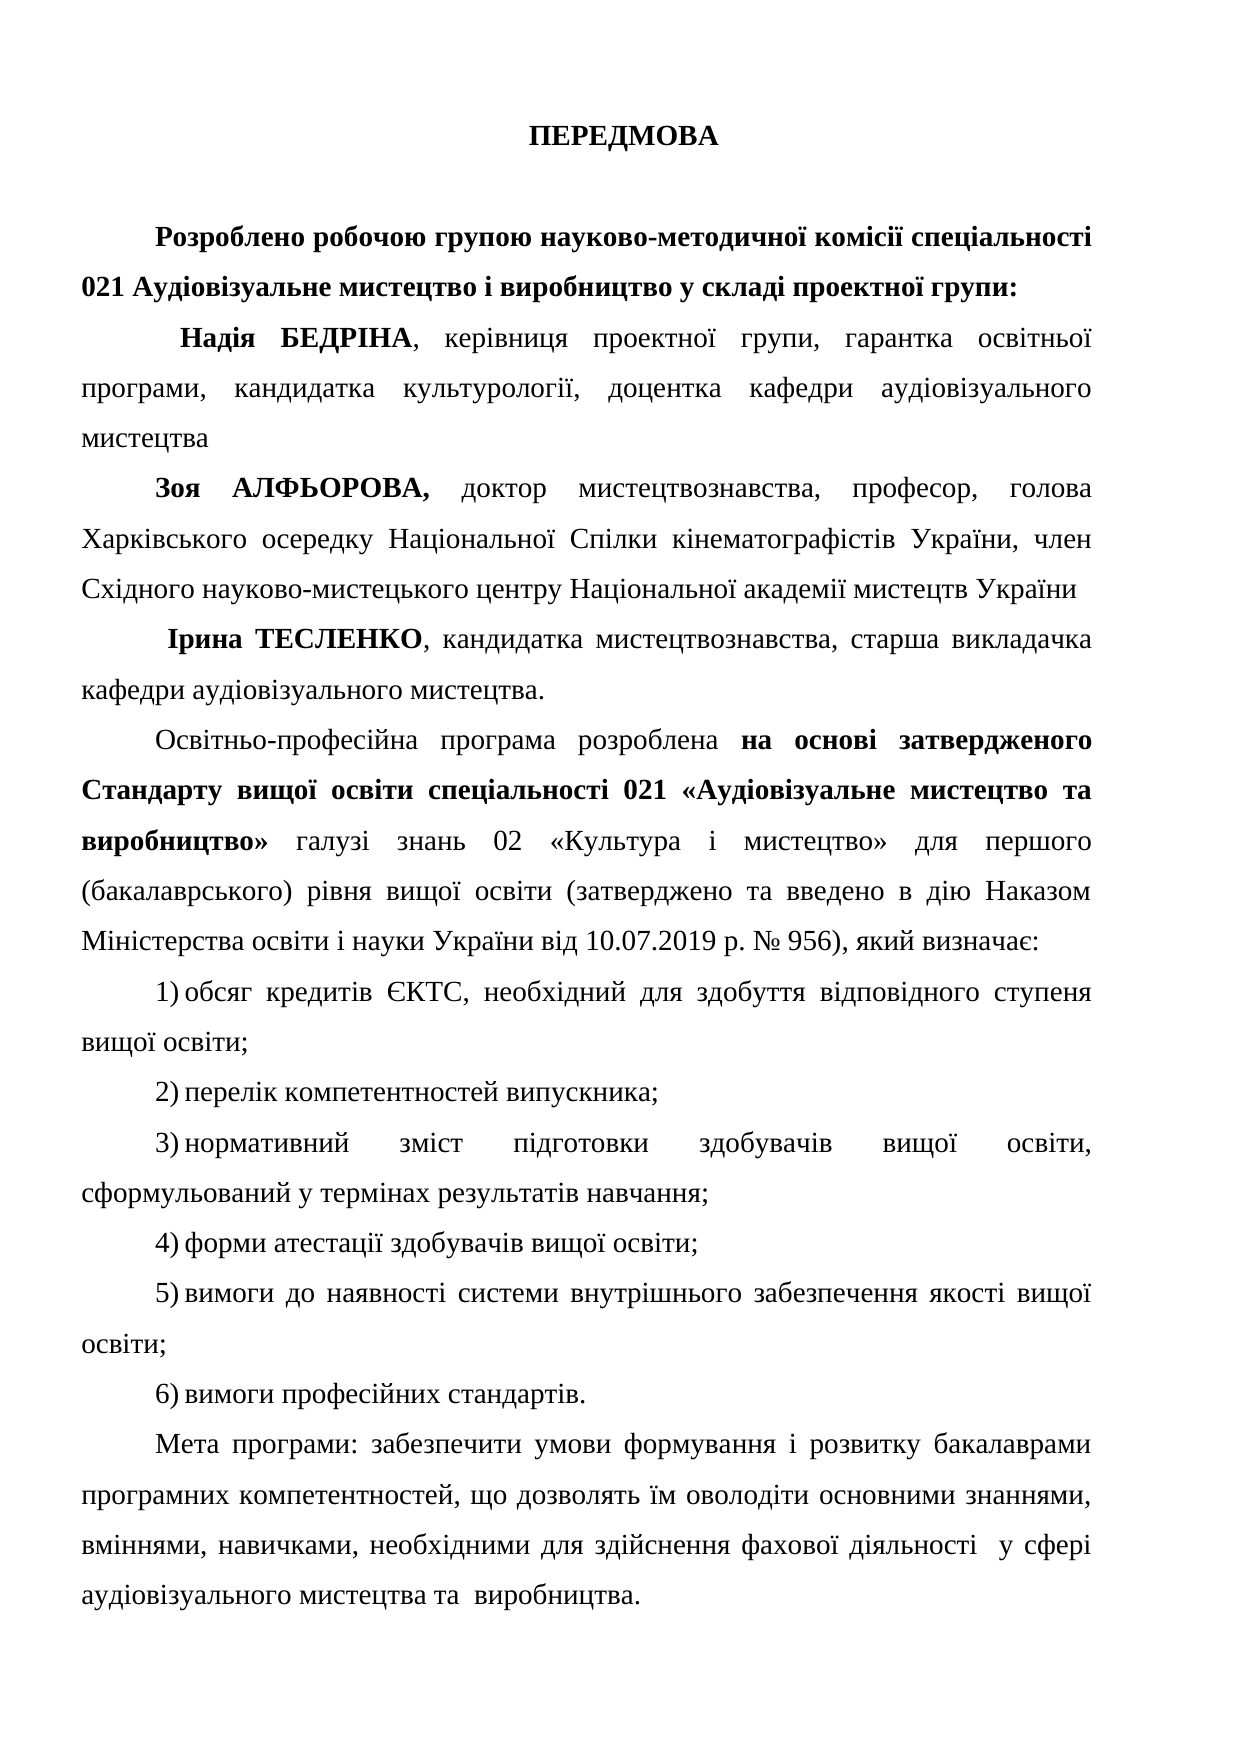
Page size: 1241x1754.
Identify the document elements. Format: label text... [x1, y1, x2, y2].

list обсяг кредитів ЄКТС, необхідний для здобуття відповідного ступеня вищої освіти; [81, 974, 1092, 1058]
text Ірина ТЕСЛЕНКО, кандидатка мистецтвознавства, старша викладачка кафедри аудіовізуального мистецтва. [81, 622, 1092, 705]
list нормативний зміст підготовки здобувачів вищої освіти, сформульований у термінах результатів навчання; [81, 1125, 1092, 1208]
text Освітньо-професійна програма розроблена на основі затвердженого Стандарту вищої освіти спеціальності 021 «Аудіовізуальне мистецтво та виробництво» галузі знань 02 «Культура і мистецтво» для першого (бакалаврського) рівня вищої освіти (затверджено та введено в дію Наказом Міністерства освіти і науки України від 10.07.2019 р. № 956), який визначає: [81, 722, 1092, 957]
list вимоги професійних стандартів. [81, 1376, 1092, 1410]
text Надія БЕДРІНА, керівниця проектної групи, гарантка освітньої програми, кандидатка культурології, доцентка кафедри аудіовізуального мистецтва [81, 320, 1092, 454]
list перелік компетентностей випускника; [81, 1074, 1092, 1108]
text ПЕРЕДМОВА [81, 118, 1092, 152]
text Зоя АЛФЬОРОВА, доктор мистецтвознавства, професор, голова Харківського осередку Національної Спілки кінематографістів України, член Східного науково-мистецького центру Національної академії мистецтв України [81, 471, 1092, 605]
list вимоги до наявності системи внутрішнього забезпечення якості вищої освіти; [81, 1276, 1092, 1359]
text Мета програми: забезпечити умови формування і розвитку бакалаврами програмних компетентностей, що дозволять їм оволодіти основними знаннями, вміннями, навичками, необхідними для здійснення фахової діяльності у сфері аудіовізуального мистецтва та виробництва. [81, 1427, 1092, 1611]
text Розроблено робочою групою науково-методичної комісії спеціальності 021 Аудіовізуальне мистецтво і виробництво у складі проектної групи: [81, 219, 1092, 303]
list форми атестації здобувачів вищої освіти; [81, 1225, 1092, 1259]
